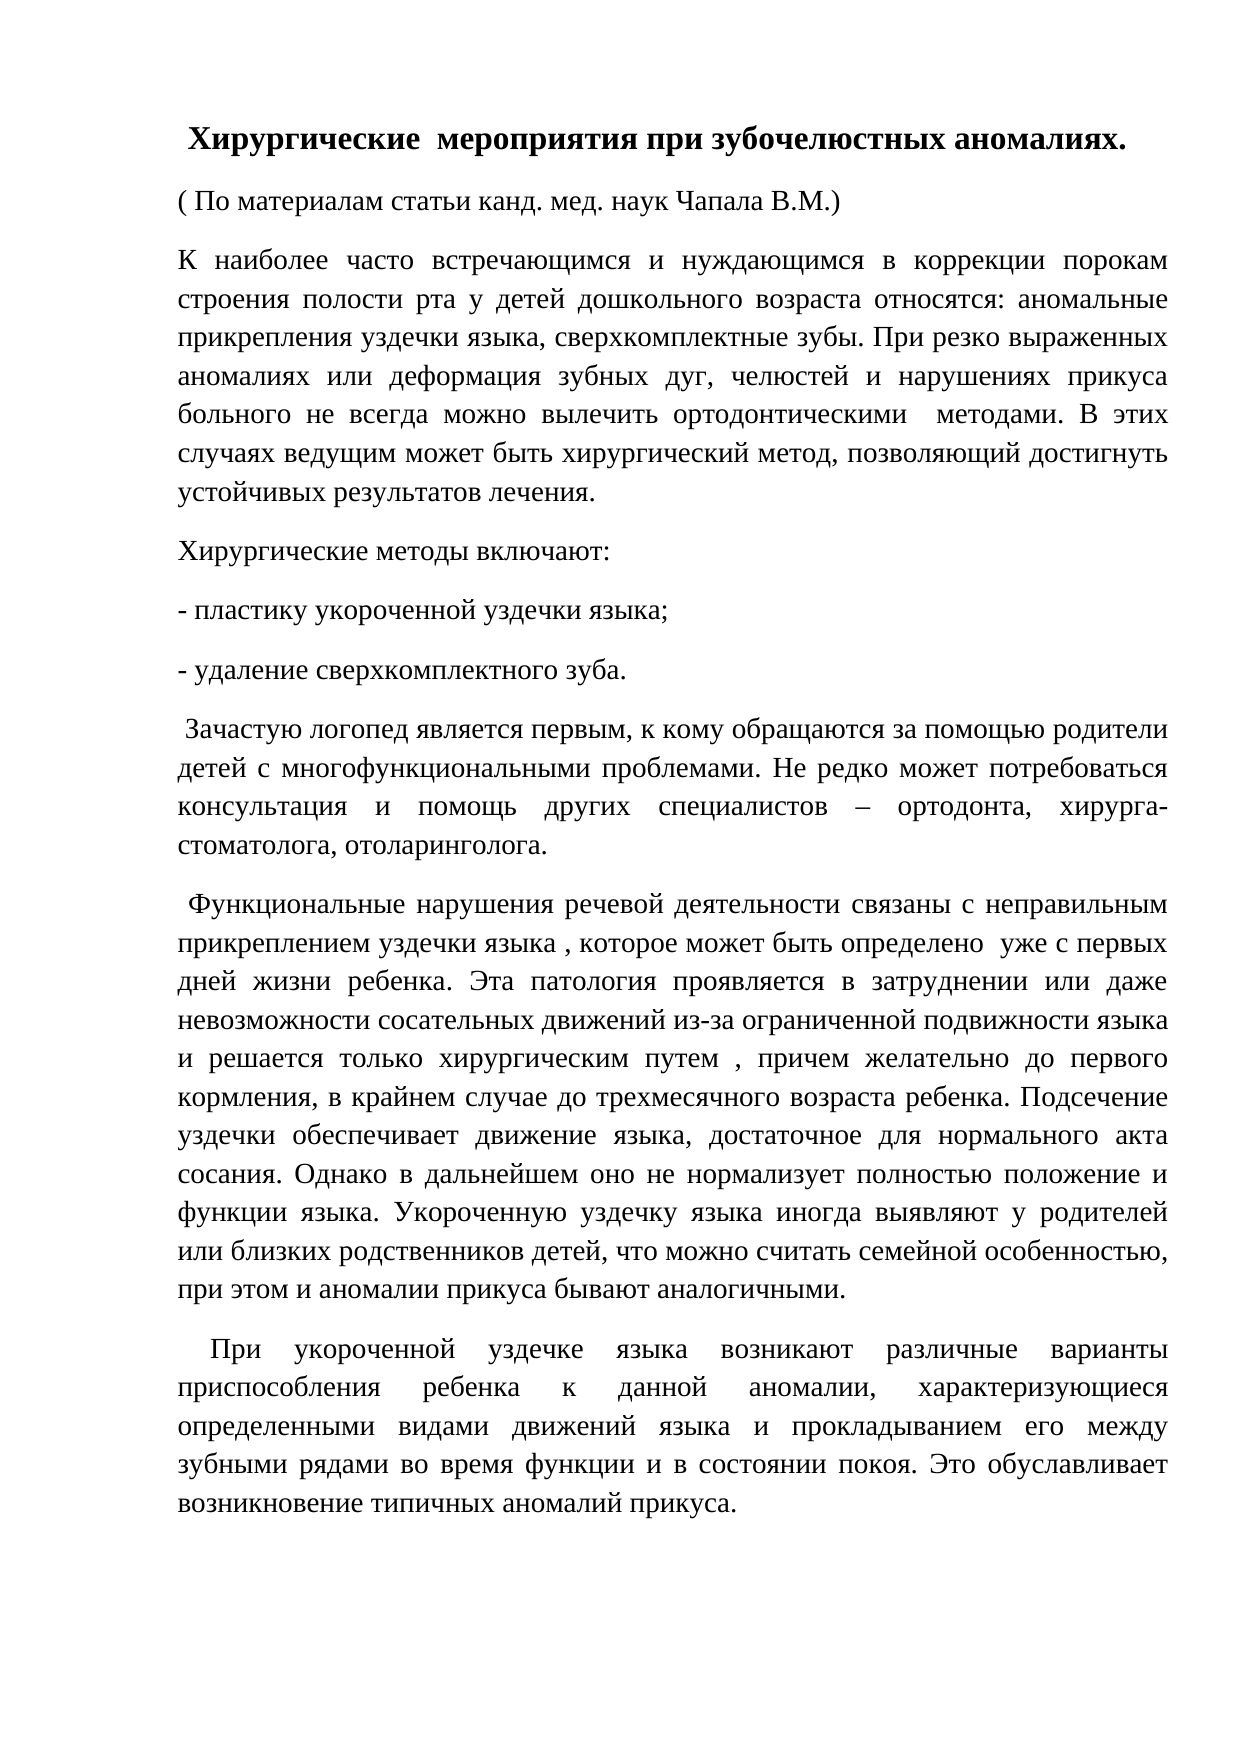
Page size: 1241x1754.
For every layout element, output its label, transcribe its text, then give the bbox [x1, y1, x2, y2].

text - пластику укороченной уздечки языка; [177, 592, 1169, 626]
text Зачастую логопед является первым, к кому обращаются за помощью родители детей с многофункциональными проблемами. Не редко может потребоваться консультация и помощь других специалистов – ортодонта, хирурга-стоматолога, отоларинголога. [177, 711, 1169, 860]
text Функциональные нарушения речевой деятельности связаны с неправильным прикреплением уздечки языка , которое может быть определено уже с первых дней жизни ребенка. Эта патология проявляется в затруднении или даже невозможности сосательных движений из-за ограниченной подвижности языка и решается только хирургическим путем , причем желательно до первого кормления, в крайнем случае до трехмесячного возраста ребенка. Подсечение уздечки обеспечивает движение языка, достаточное для нормального акта сосания. Однако в дальнейшем оно не нормализует полностью положение и функции языка. Укороченную уздечку языка иногда выявляют у родителей или близких родственников детей, что можно считать семейной особенностью, при этом и аномалии прикуса бывают аналогичными. [177, 886, 1169, 1305]
text Хирургические мероприятия при зубочелюстных аномалиях. [118, 118, 1137, 156]
text - удаление сверхкомплектного зуба. [177, 652, 1169, 685]
text К наиболее часто встречающимся и нуждающимся в коррекции порокам строения полости рта у детей дошкольного возраста относятся: аномальные прикрепления уздечки языка, сверхкомплектные зубы. При резко выраженных аномалиях или деформация зубных дуг, челюстей и нарушениях прикуса больного не всегда можно вылечить ортодонтическими методами. В этих случаях ведущим может быть хирургический метод, позволяющий достигнуть устойчивых результатов лечения. [177, 242, 1169, 507]
text При укороченной уздечке языка возникают различные варианты приспособления ребенка к данной аномалии, характеризующиеся определенными видами движений языка и прокладыванием его между зубными рядами во время функции и в состоянии покоя. Это обуславливает возникновение типичных аномалий прикуса. [177, 1331, 1169, 1519]
text Хирургические методы включают: [177, 533, 1169, 567]
text ( По материалам статьи канд. мед. наук Чапала В.М.) [177, 183, 1169, 217]
